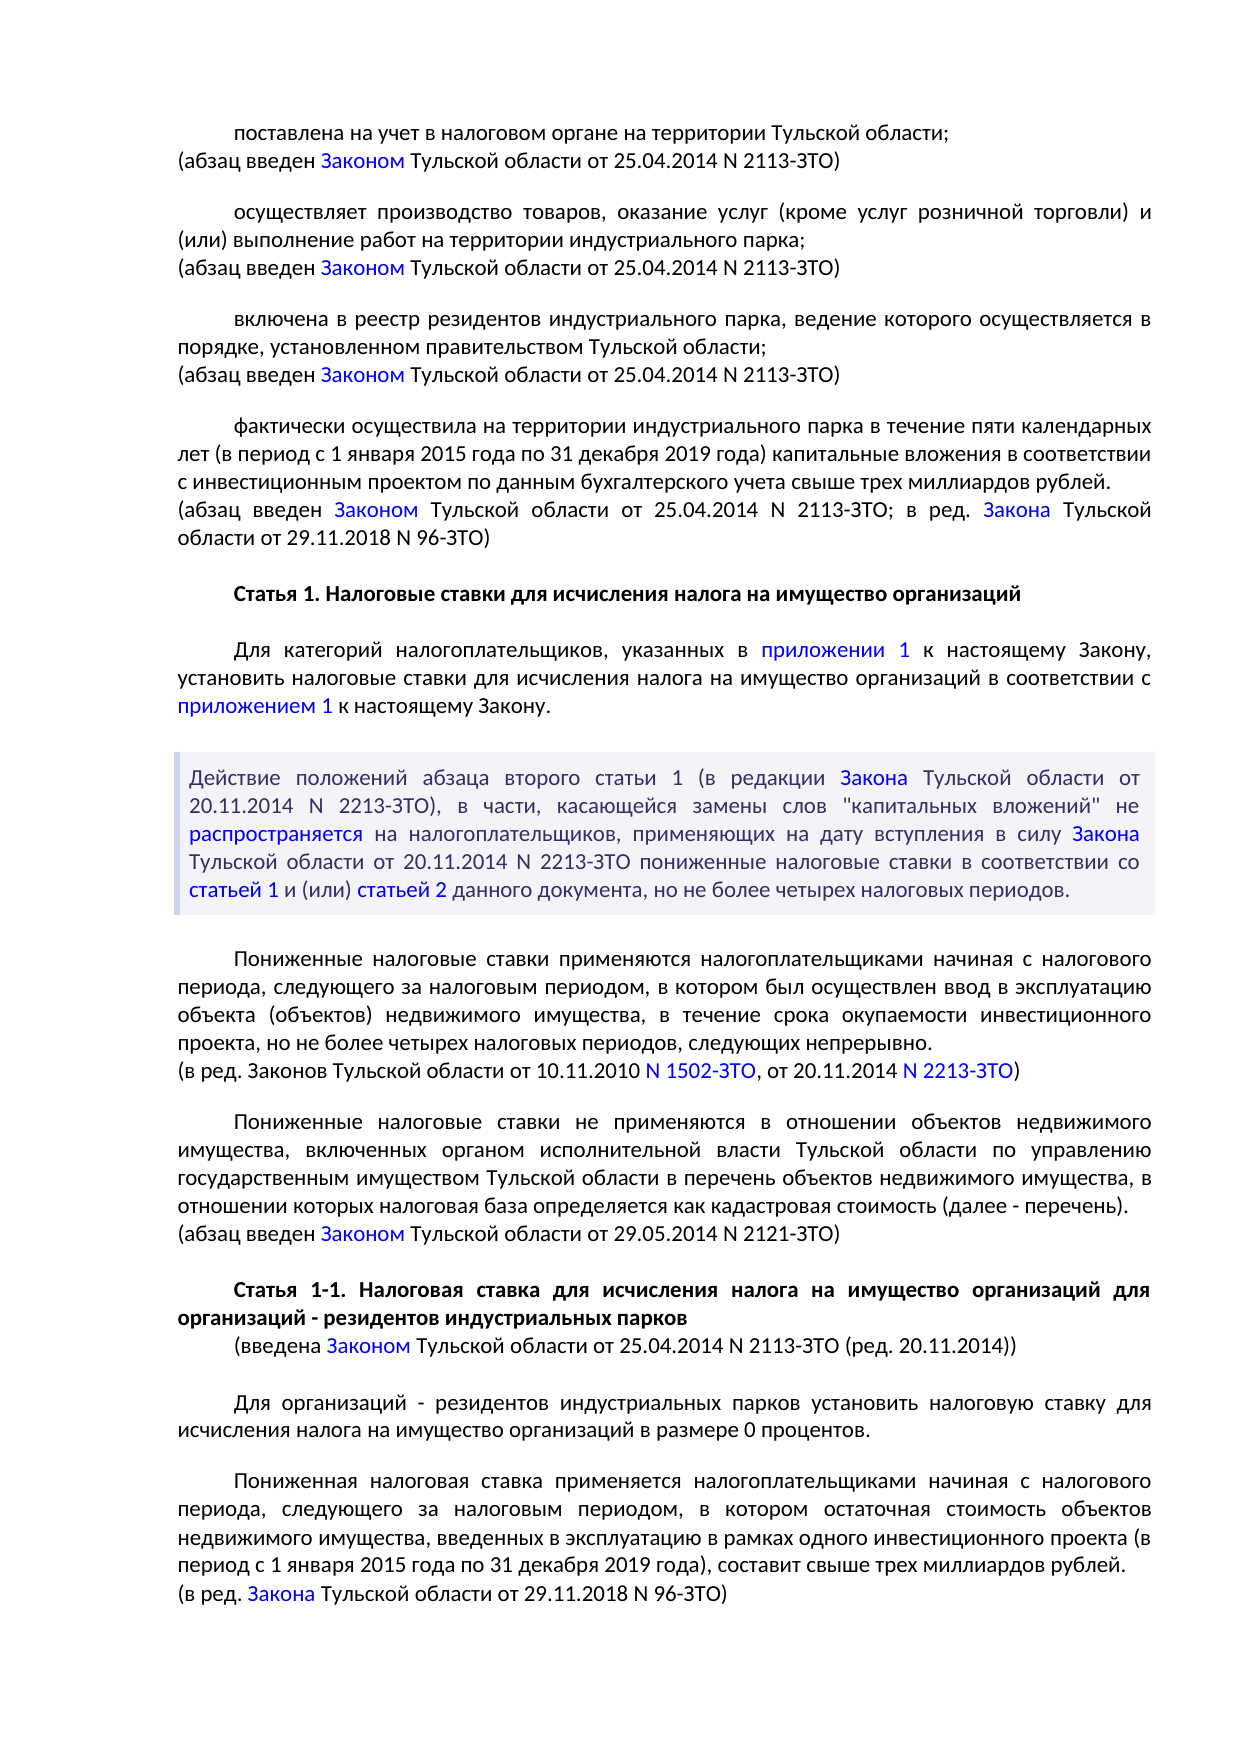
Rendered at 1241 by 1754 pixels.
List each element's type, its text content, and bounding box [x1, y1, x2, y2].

text фактически осуществила на территории индустриального парка в течение пяти календарных лет (в период с 1 января 2015 года по 31 декабря 2019 года) капитальные вложения в соответствии с инвестиционным проектом по данным бухгалтерского учета свыше трех миллиардов рублей. [177, 411, 1152, 495]
text Для организаций - резидентов индустриальных парков установить налоговую ставку для исчисления налога на имущество организаций в размере 0 процентов. [177, 1388, 1152, 1444]
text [177, 146, 1152, 174]
text (абзац введен Законом Тульской области от 29.05.2014 N 2121-ЗТО) [177, 1219, 1152, 1247]
text (введена Законом Тульской области от 25.04.2014 N 2113-ЗТО (ред. 20.11.2014)) [177, 1332, 1152, 1359]
text (абзац введен Законом Тульской области от 25.04.2014 N 2113-ЗТО) [177, 253, 1152, 281]
text (абзац введен Законом Тульской области от 25.04.2014 N 2113-ЗТО; в ред. Закона Тульской области от 29.11.2018 N 96-ЗТО) [177, 495, 1152, 551]
text Пониженные налоговые ставки не применяются в отношении объектов недвижимого имущества, включенных органом исполнительной власти Тульской области по управлению государственным имуществом Тульской области в перечень объектов недвижимого имущества, в отношении которых налоговая база определяется как кадастровая стоимость (далее - перечень). [177, 1107, 1152, 1219]
text Пониженная налоговая ставка применяется налогоплательщиками начиная с налогового периода, следующего за налоговым периодом, в котором остаточная стоимость объектов недвижимого имущества, введенных в эксплуатацию в рамках одного инвестиционного проекта (в период с 1 января 2015 года по 31 декабря 2019 года), составит свыше трех миллиардов рублей. [177, 1467, 1152, 1579]
text поставлена на учет в налоговом органе на территории Тульской области; [177, 118, 1152, 146]
text (в ред. Закона Тульской области от 29.11.2018 N 96-ЗТО) [177, 1579, 1152, 1607]
title Статья 1-1. Налоговая ставка для исчисления налога на имущество организаций для организаций - резидентов индустриальных парков [177, 1276, 1152, 1332]
text осуществляет производство товаров, оказание услуг (кроме услуг розничной торговли) и (или) выполнение работ на территории индустриального парка; [177, 197, 1152, 253]
text (в ред. Законов Тульской области от 10.11.2010 N 1502-ЗТО, от 20.11.2014 N 2213-ЗТО) [177, 1056, 1152, 1084]
text Пониженные налоговые ставки применяются налогоплательщиками начиная с налогового периода, следующего за налоговым периодом, в котором был осуществлен ввод в эксплуатацию объекта (объектов) недвижимого имущества, в течение срока окупаемости инвестиционного проекта, но не более четырех налоговых периодов, следующих непрерывно. [177, 944, 1152, 1056]
text (абзац введен Законом Тульской области от 25.04.2014 N 2113-ЗТО) [177, 360, 1152, 388]
table_header Действие положений абзаца второго статьи 1 (в редакции Закона Тульской области от 20.11.2014 N 2213-ЗТО), в части, касающейся замены слов "капитальных вложений" не распространяется на налогоплательщиков, применяющих на дату вступления в силу Закона Тульской области от 20.11.2014 N 2213-ЗТО пониженные налоговые ставки в соответствии со статьей 1 и (или) статьей 2 данного документа, но не более четырех налоговых периодов. [180, 752, 1149, 915]
title Статья 1. Налоговые ставки для исчисления налога на имущество организаций [177, 579, 1152, 607]
text включена в реестр резидентов индустриального парка, ведение которого осуществляется в порядке, установленном правительством Тульской области; [177, 304, 1152, 360]
text Для категорий налогоплательщиков, указанных в приложении 1 к настоящему Закону, установить налоговые ставки для исчисления налога на имущество организаций в соответствии с приложением 1 к настоящему Закону. [177, 635, 1152, 719]
